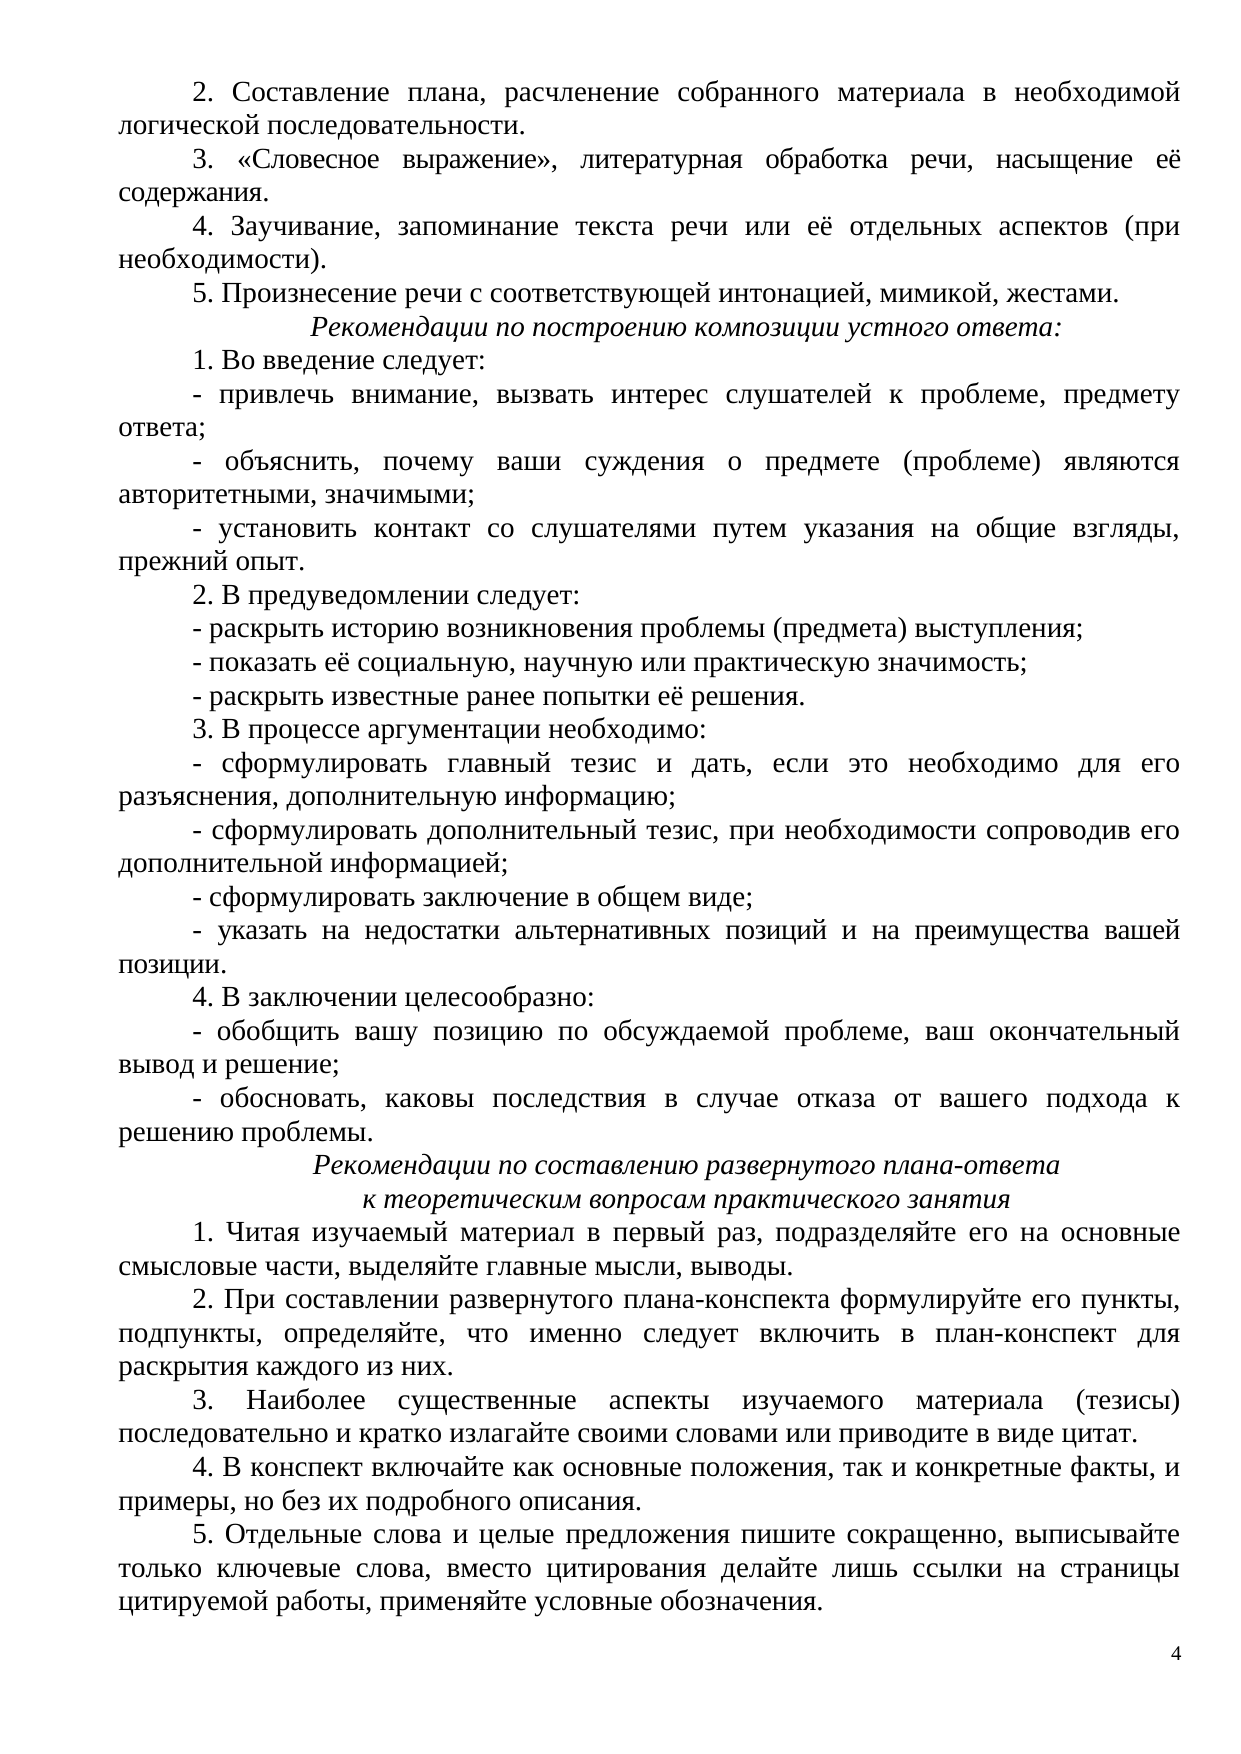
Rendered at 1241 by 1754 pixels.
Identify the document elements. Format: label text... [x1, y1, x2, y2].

text 4. В конспект включайте как основные положения, так и конкретные факты, и примеры, но без их подробного описания. [118, 1449, 1181, 1516]
text - раскрыть известные ранее попытки её решения. [118, 678, 1181, 711]
text - объяснить, почему ваши суждения о предмете (проблеме) являются авторитетными, значимыми; [118, 443, 1181, 510]
text 3. В процессе аргументации необходимо: [118, 711, 1181, 745]
text 2. Составление плана, расчленение собранного материала в необходимой логической последовательности. [118, 74, 1181, 141]
text - сформулировать заключение в общем виде; [118, 879, 1181, 912]
text к теоретическим вопросам практического занятия [118, 1181, 1181, 1214]
text - раскрыть историю возникновения проблемы (предмета) выступления; [118, 611, 1181, 644]
text - указать на недостатки альтернативных позиций и на преимущества вашей позиции. [118, 912, 1181, 979]
text - обосновать, каковы последствия в случае отказа от вашего подхода к решению проблемы. [118, 1080, 1181, 1147]
text 3. «Словесное выражение», литературная обработка речи, насыщение её содержания. [118, 141, 1181, 208]
text - показать её социальную, научную или практическую значимость; [118, 644, 1181, 678]
text 4. В заключении целесообразно: [118, 979, 1181, 1013]
text 2. При составлении развернутого плана-конспекта формулируйте его пункты, подпункты, определяйте, что именно следует включить в план-конспект для раскрытия каждого из них. [118, 1281, 1181, 1382]
text 4. Заучивание, запоминание текста речи или её отдельных аспектов (при необходимости). [118, 208, 1181, 275]
text Рекомендации по построению композиции устного ответа: [118, 309, 1181, 342]
text 1. Читая изучаемый материал в первый раз, подразделяйте его на основные смысловые части, выделяйте главные мысли, выводы. [118, 1214, 1181, 1281]
text 5. Произнесение речи с соответствующей интонацией, мимикой, жестами. [118, 275, 1181, 309]
text 2. В предуведомлении следует: [118, 577, 1181, 611]
text - установить контакт со слушателями путем указания на общие взгляды, прежний опыт. [118, 510, 1181, 577]
text - сформулировать главный тезис и дать, если это необходимо для его разъяснения, дополнительную информацию; [118, 745, 1181, 812]
text - обобщить вашу позицию по обсуждаемой проблеме, ваш окончательный вывод и решение; [118, 1013, 1181, 1080]
text 5. Отдельные слова и целые предложения пишите сокращенно, выписывайте только ключевые слова, вместо цитирования делайте лишь ссылки на страницы цитируемой работы, применяйте условные обозначения. [118, 1516, 1181, 1617]
text 1. Во введение следует: [118, 342, 1181, 376]
text - сформулировать дополнительный тезис, при необходимости сопроводив его дополнительной информацией; [118, 812, 1181, 879]
text - привлечь внимание, вызвать интерес слушателей к проблеме, предмету ответа; [118, 376, 1181, 443]
text 3. Наиболее существенные аспекты изучаемого материала (тезисы) последовательно и кратко излагайте своими словами или приводите в виде цитат. [118, 1382, 1181, 1449]
text Рекомендации по составлению развернутого плана-ответа [118, 1147, 1181, 1181]
